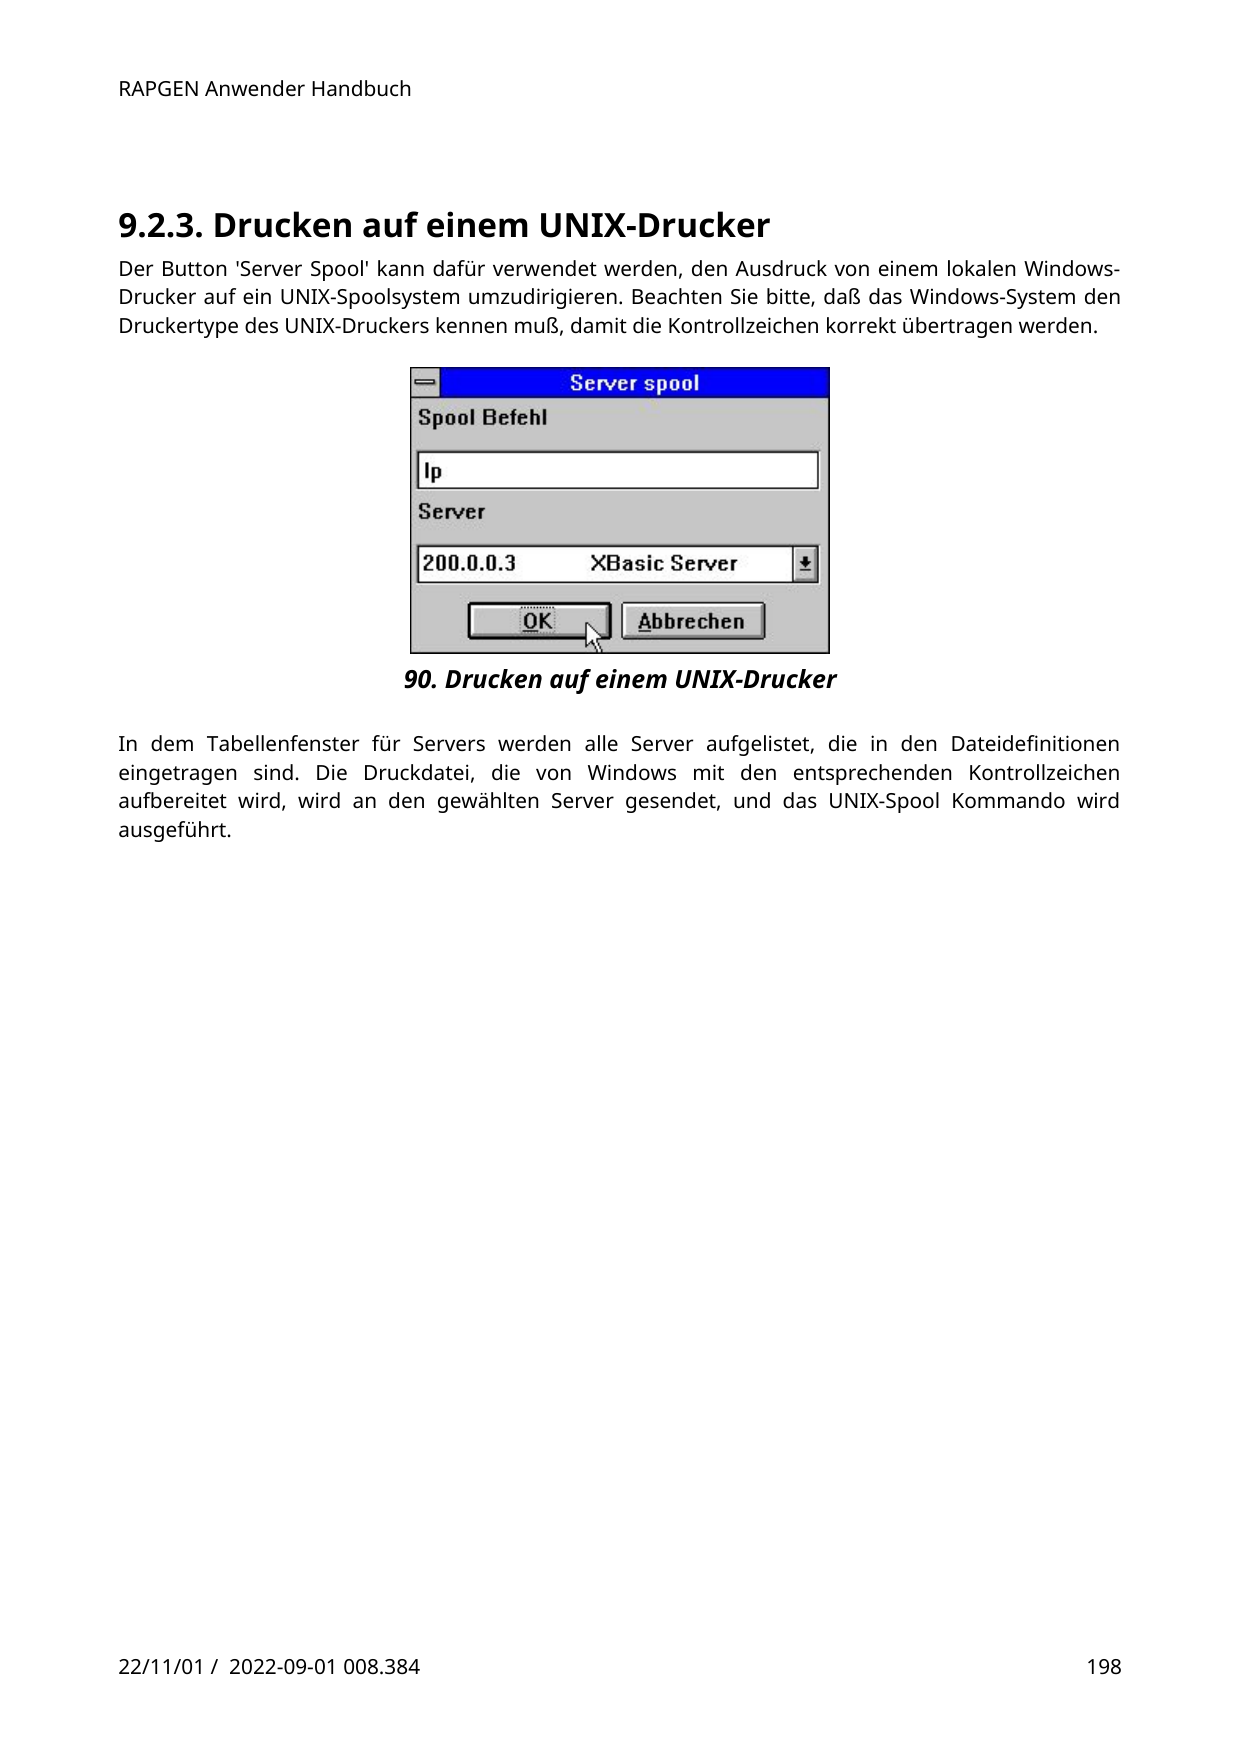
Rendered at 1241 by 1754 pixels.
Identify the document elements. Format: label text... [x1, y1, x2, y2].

subtitle 9.2.3. Drucken auf einem UNIX-Drucker [118, 202, 1122, 248]
picture [410, 367, 830, 654]
text Der Button 'Server Spool' kann dafür verwendet werden, den Ausdruck von einem lokalen Windows-Drucker auf ein UNIX-Spoolsystem umzudirigieren. Beachten Sie bitte, daß das Windows-System den Druckertype des UNIX-Druckers kennen muß, damit die Kontrollzeichen korrekt übertragen werden. [118, 254, 1122, 339]
text In dem Tabellenfenster für Servers werden alle Server aufgelistet, die in den Dateidefinitionen eingetragen sind. Die Druckdatei, die von Windows mit den entsprechenden Kontrollzeichen aufbereitet wird, wird an den gewählten Server gesendet, und das UNIX-Spool Kommando wird ausgeführt. [118, 729, 1122, 843]
subtitle 90. Drucken auf einem UNIX-Drucker [118, 662, 1122, 696]
